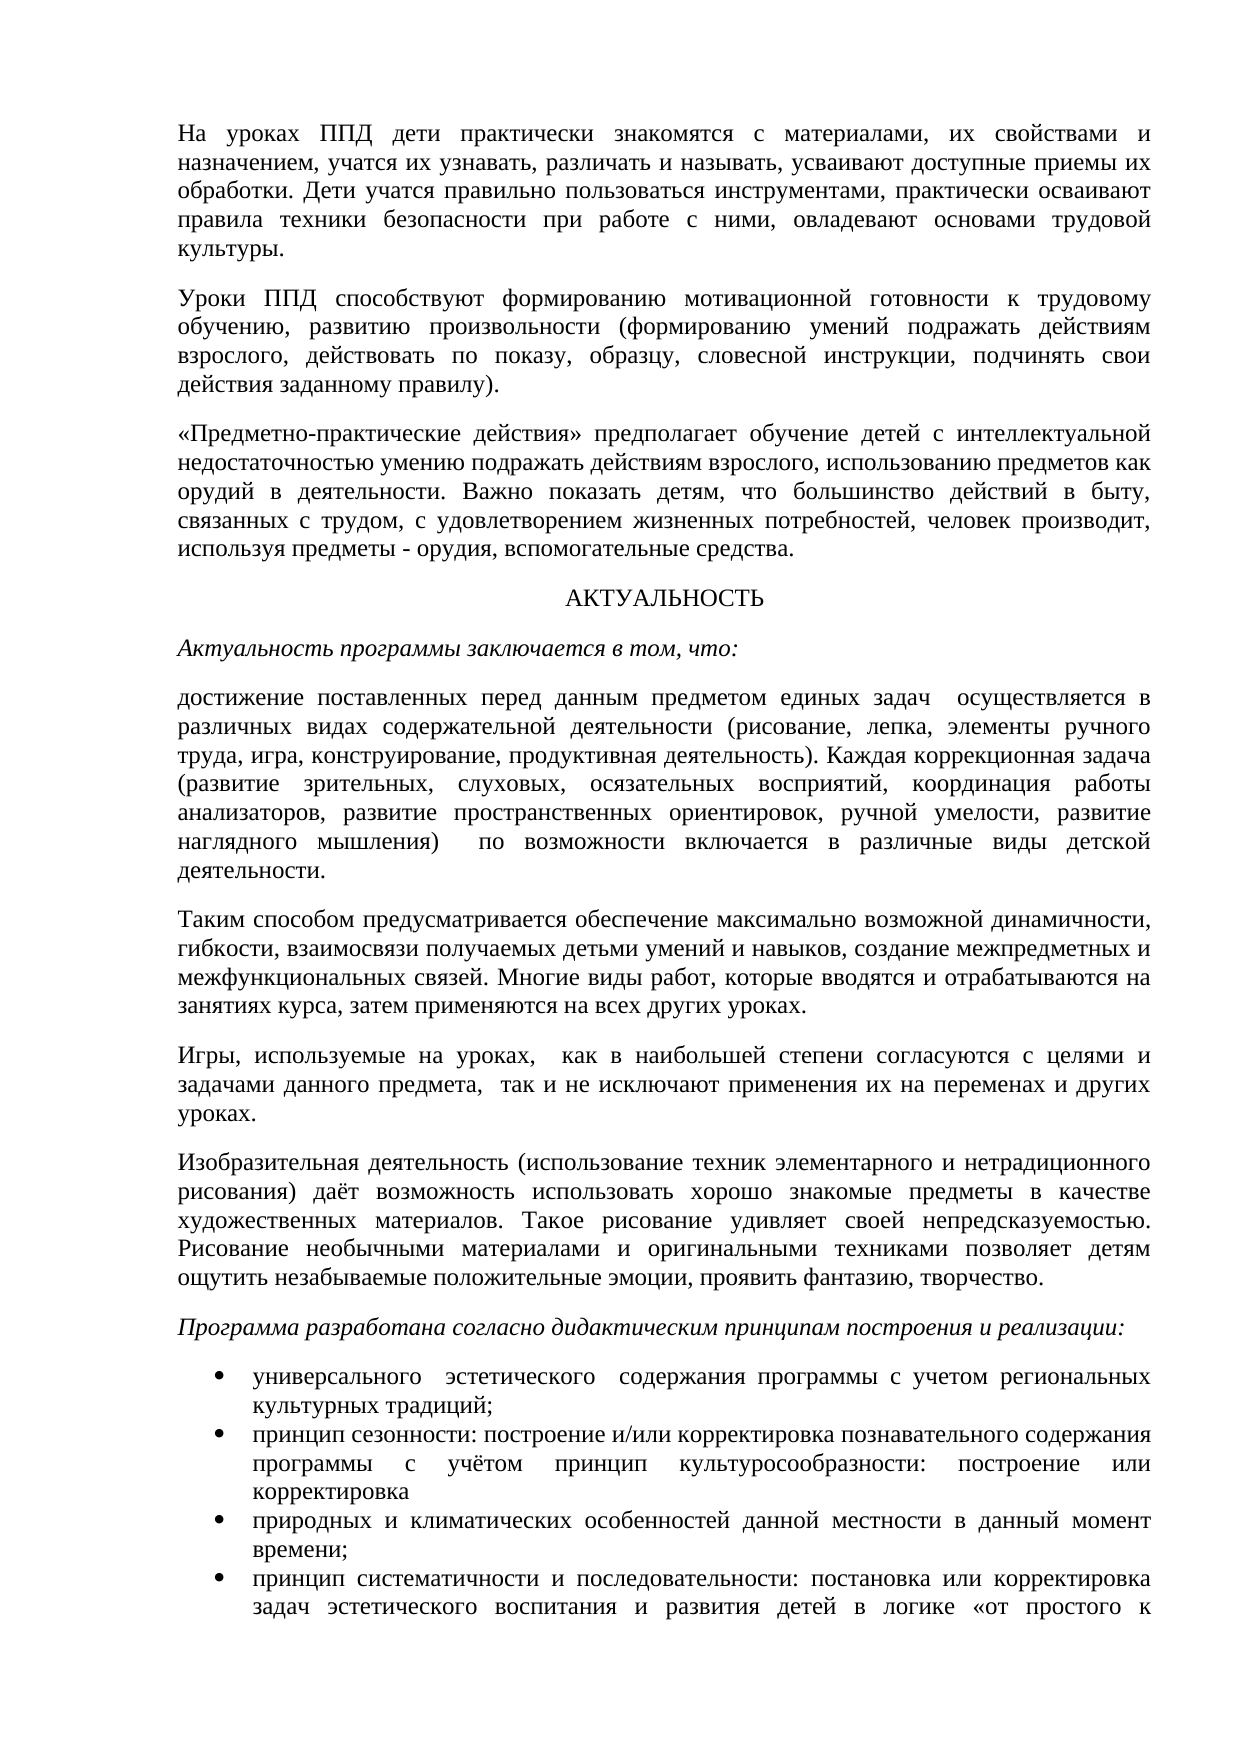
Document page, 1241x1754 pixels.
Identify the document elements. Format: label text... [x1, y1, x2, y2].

text Актуальность программы заключается в том, что: [177, 633, 1152, 661]
text Программа разработана согласно дидактическим принципам построения и реализации: [177, 1312, 1152, 1341]
list универсального эстетического содержания программы с учетом региональных культурных традиций; [215, 1361, 1152, 1419]
list принцип сезонности: построение и/или корректировка познавательного содержания программы с учётом принцип культуросообразности: построение или корректировка [215, 1419, 1152, 1505]
text АКТУАЛЬНОСТЬ [177, 583, 1152, 612]
text Игры, используемые на уроках, как в наибольшей степени согласуются с целями и задачами данного предмета, так и не исключают применения их на переменах и других уроках. [177, 1040, 1152, 1126]
text «Предметно-практические действия» предполагает обучение детей с интеллектуальной недостаточностью умению подражать действиям взрослого, использованию предметов как орудий в деятельности. Важно показать детям, что большинство действий в быту, связанных с трудом, с удовлетворением жизненных потребностей, человек производит, используя предметы - орудия, вспомогательные средства. [177, 418, 1152, 562]
list природных и климатических особенностей данной местности в данный момент времени; [215, 1505, 1152, 1563]
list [215, 1563, 1152, 1620]
text Таким способом предусматривается обеспечение максимально возможной динамичности, гибкости, взаимосвязи получаемых детьми умений и навыков, создание межпредметных и межфункциональных связей. Многие виды работ, которые вводятся и отрабатываются на занятиях курса, затем применяются на всех других уроках. [177, 904, 1152, 1019]
text Уроки ППД способствуют формированию мотивационной готовности к трудовому обучению, развитию произвольности (формированию умений подражать действиям взрослого, действовать по показу, образцу, словесной инструкции, подчинять свои действия заданному правилу). [177, 283, 1152, 398]
text На уроках ППД дети практически знакомятся с материалами, их свойствами и назначением, учатся их узнавать, различать и называть, усваивают доступные приемы их обработки. Дети учатся правильно пользоваться инструментами, практически осваивают правила техники безопасности при работе с ними, овладевают основами трудовой культуры. [177, 118, 1152, 262]
text достижение поставленных перед данным предметом единых задач осуществляется в различных видах содержательной деятельности (рисование, лепка, элементы ручного труда, игра, конструирование, продуктивная деятельность). Каждая коррекционная задача (развитие зрительных, слуховых, осязательных восприятий, координация работы анализаторов, развитие пространственных ориентировок, ручной умелости, развитие наглядного мышления) по возможности включается в различные виды детской деятельности. [177, 682, 1152, 883]
text Изобразительная деятельность (использование техник элементарного и нетрадиционного рисования) даёт возможность использовать хорошо знакомые предметы в качестве художественных материалов. Такое рисование удивляет своей непредсказуемостью. Рисование необычными материалами и оригинальными техниками позволяет детям ощутить незабываемые положительные эмоции, проявить фантазию, творчество. [177, 1147, 1152, 1291]
